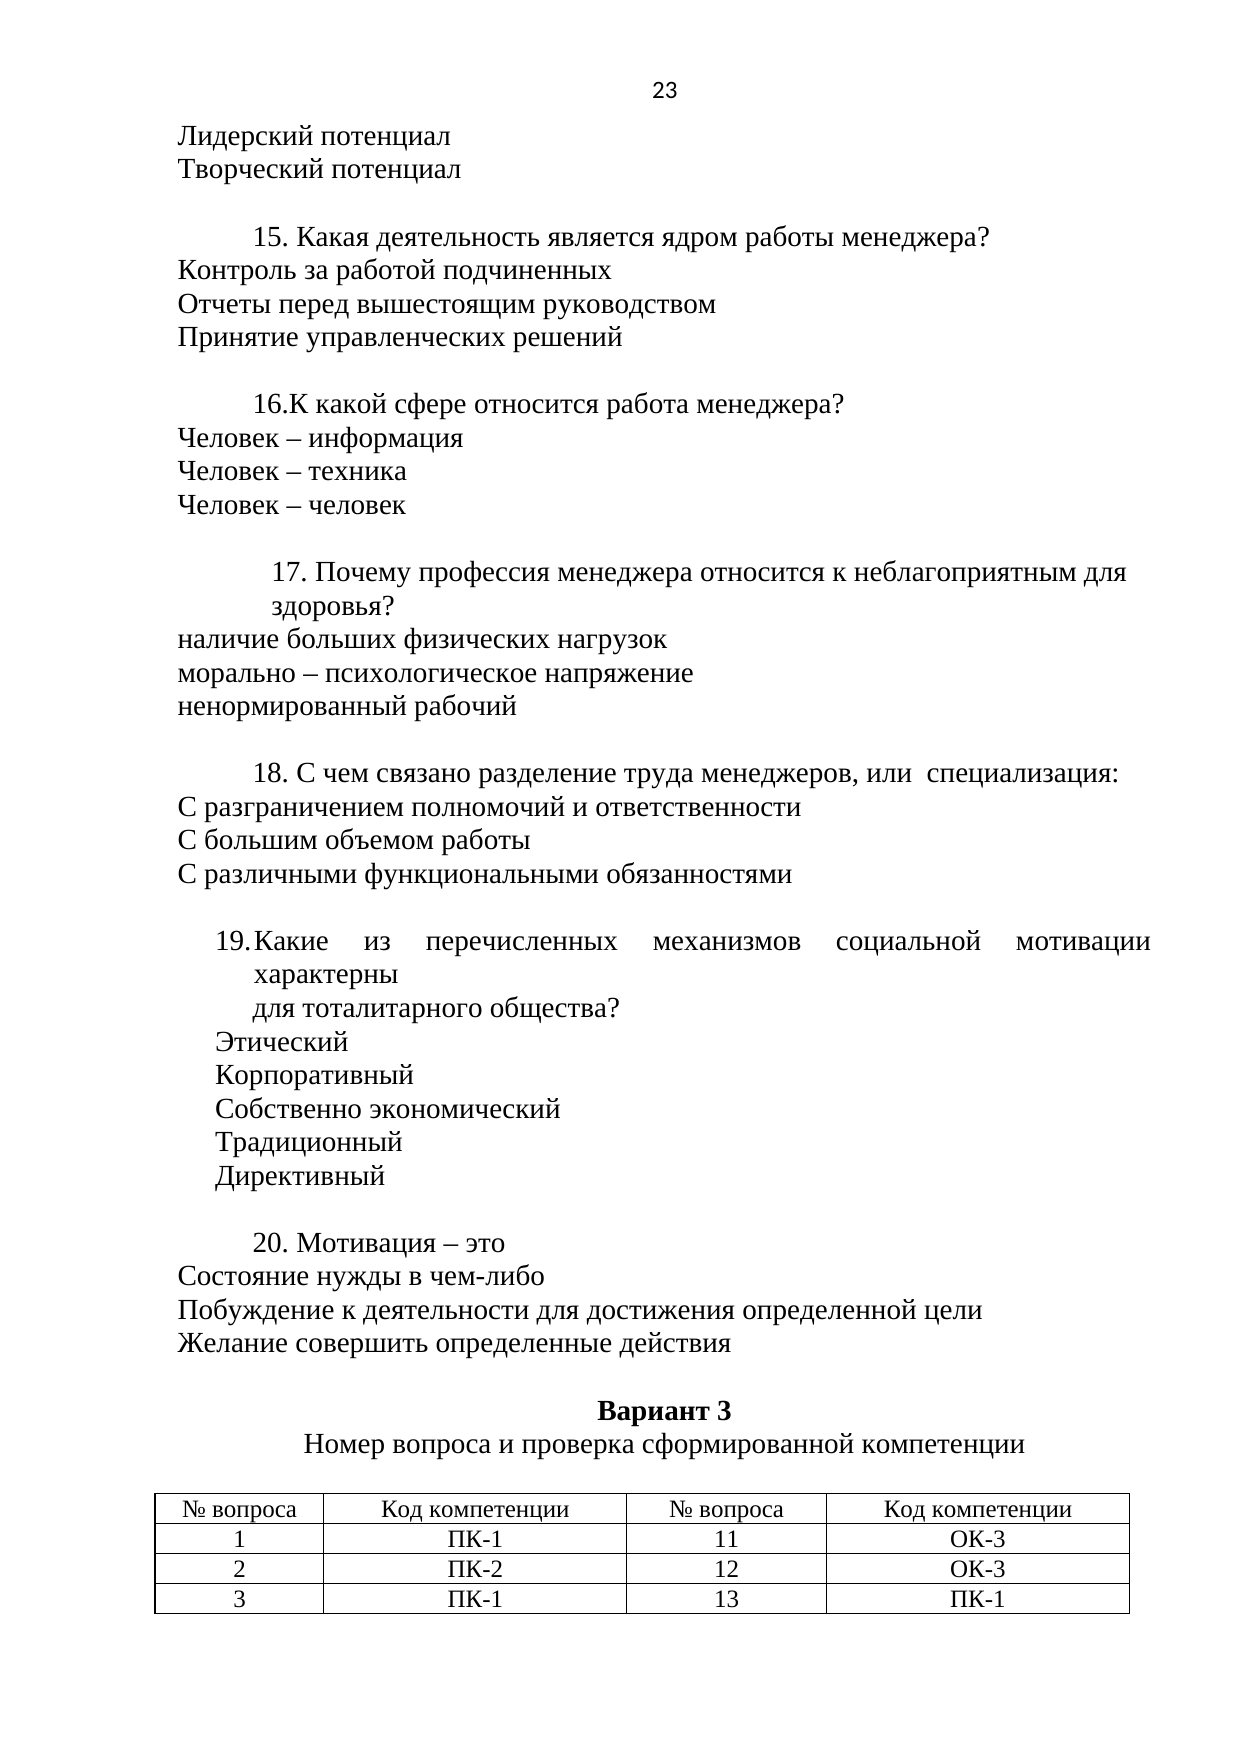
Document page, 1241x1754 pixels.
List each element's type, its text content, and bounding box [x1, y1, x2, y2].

text 18. С чем связано разделение труда менеджеров, или специализация: [252, 755, 1152, 789]
text С разграничением полномочий и ответственности [177, 789, 1152, 822]
text наличие больших физических нагрузок [177, 621, 1152, 655]
text Номер вопроса и проверка сформированной компетенции [177, 1426, 1152, 1460]
table_cell 11 [627, 1524, 826, 1553]
list Какие из перечисленных механизмов социальной мотивации характерны [215, 923, 1152, 990]
text Творческий потенциал [177, 152, 1152, 185]
table_header Код компетенции [827, 1494, 1129, 1523]
text 15. Какая деятельность является ядром работы менеджера? [252, 219, 1152, 252]
table_cell ПК-1 [324, 1524, 626, 1553]
text Контроль за работой подчиненных [177, 252, 1152, 286]
text Принятие управленческих решений [177, 319, 1152, 353]
text Собственно экономический [215, 1091, 1152, 1124]
text 20. Мотивация – это [252, 1225, 1152, 1258]
text Директивный [215, 1158, 1152, 1191]
text Вариант 3 [177, 1393, 1152, 1426]
text Лидерский потенциал [177, 118, 1152, 152]
table_header № вопроса [627, 1494, 826, 1523]
table_header № вопроса [156, 1494, 323, 1523]
table_cell ОК-3 [827, 1554, 1129, 1583]
text для тоталитарного общества? [252, 990, 1152, 1024]
text Этический [215, 1024, 1152, 1057]
text Побуждение к деятельности для достижения определенной цели [177, 1292, 1152, 1326]
table_cell 2 [156, 1554, 323, 1583]
text Корпоративный [215, 1057, 1152, 1091]
text С различными функциональными обязанностями [177, 856, 1152, 889]
text Человек – информация [177, 420, 1152, 453]
table_cell ПК-1 [827, 1584, 1129, 1612]
text 16.К какой сфере относится работа менеджера? [252, 386, 1152, 420]
table_header Код компетенции [324, 1494, 626, 1523]
text морально – психологическое напряжение [177, 655, 1152, 688]
text Человек – техника [177, 453, 1152, 487]
table_cell 1 [156, 1524, 323, 1553]
table_cell 13 [627, 1584, 826, 1612]
table_cell 3 [156, 1584, 323, 1612]
text С большим объемом работы [177, 822, 1152, 856]
text 17. Почему профессия менеджера относится к неблагоприятным для здоровья? [271, 554, 1152, 621]
text Традиционный [215, 1124, 1152, 1158]
table_cell ПК-1 [324, 1584, 626, 1612]
text Желание совершить определенные действия [177, 1326, 1152, 1359]
table_cell 12 [627, 1554, 826, 1583]
table_cell ОК-3 [827, 1524, 1129, 1553]
text Отчеты перед вышестоящим руководством [177, 286, 1152, 319]
text Человек – человек [177, 487, 1152, 521]
text Состояние нужды в чем-либо [177, 1258, 1152, 1292]
text ненормированный рабочий [177, 688, 1152, 722]
table_cell ПК-2 [324, 1554, 626, 1583]
